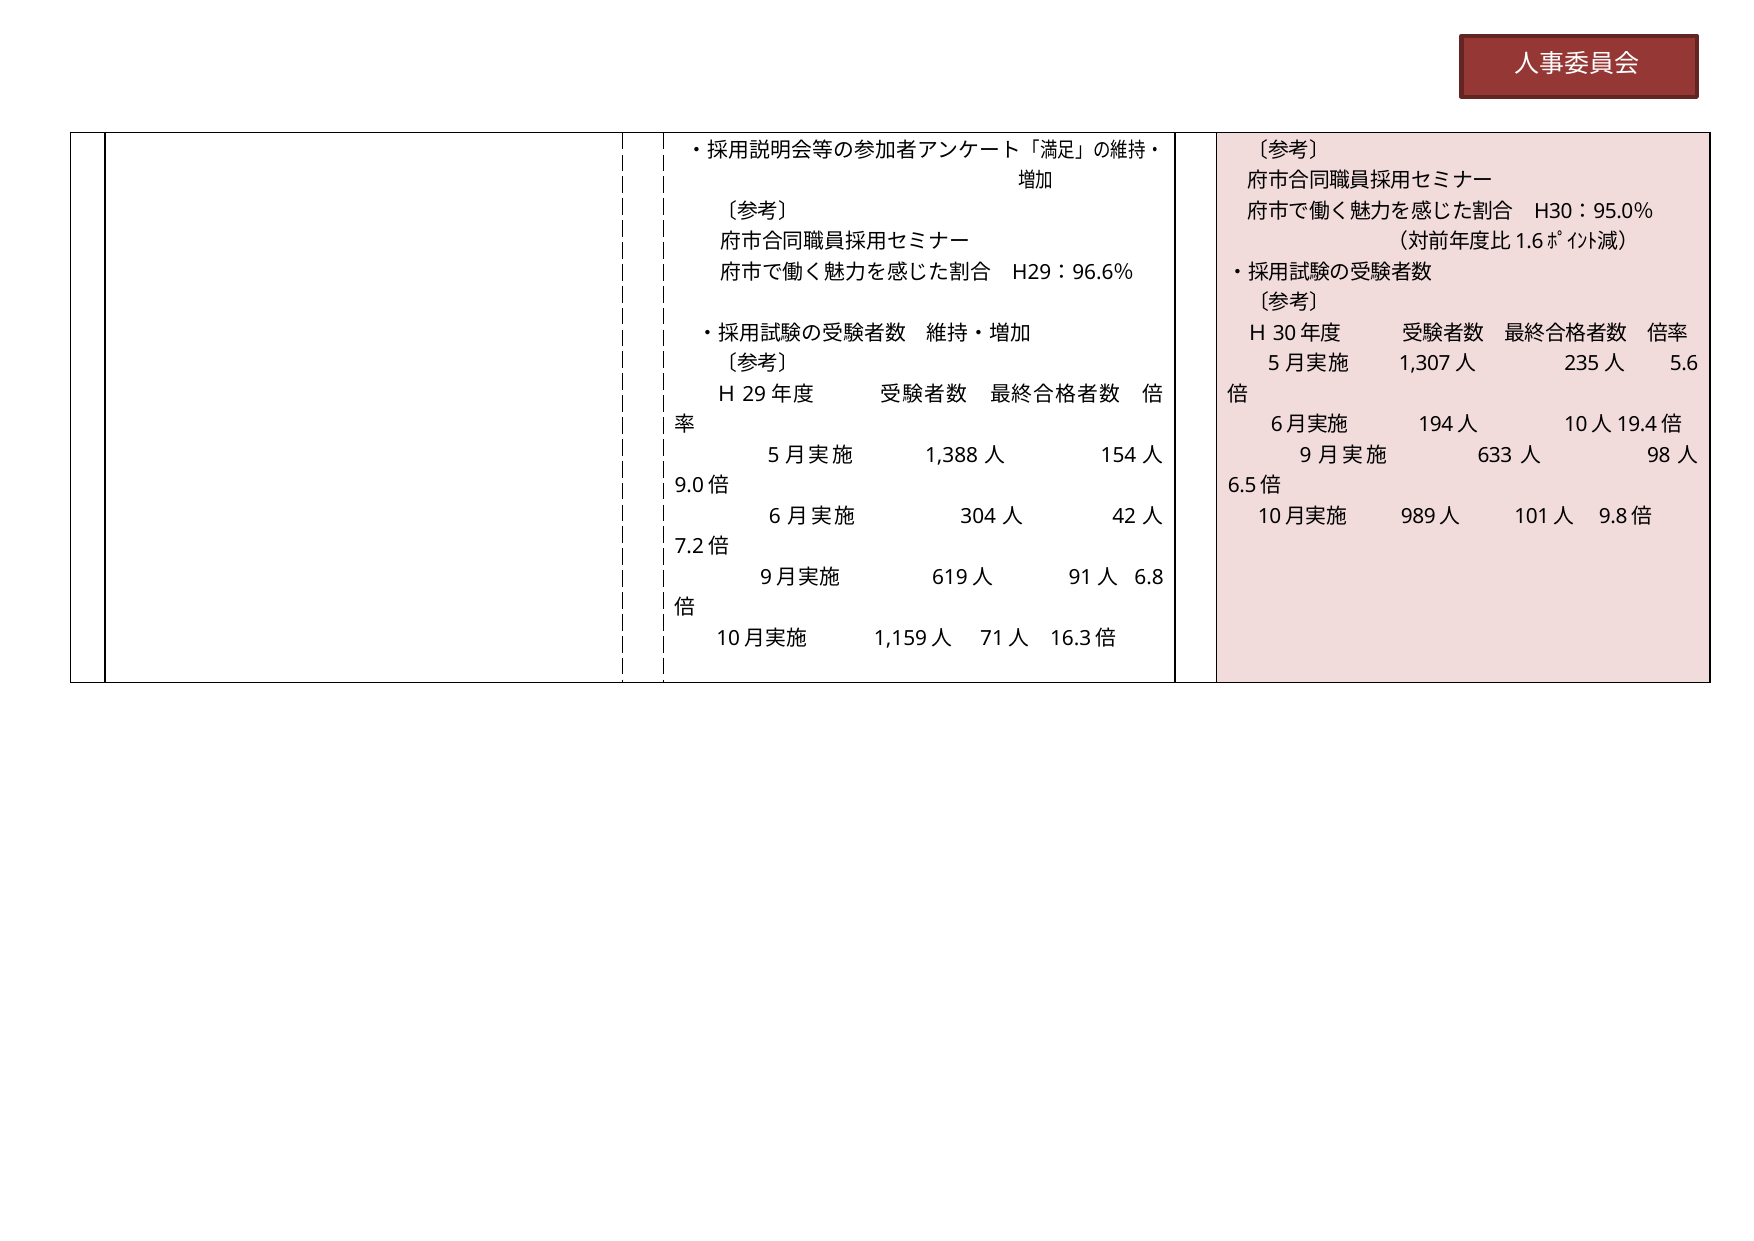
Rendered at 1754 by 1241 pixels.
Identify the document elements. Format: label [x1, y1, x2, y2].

table_cell [1217, 133, 1709, 682]
table_cell [106, 133, 622, 682]
table_cell [663, 133, 1174, 682]
table_cell [71, 133, 104, 682]
